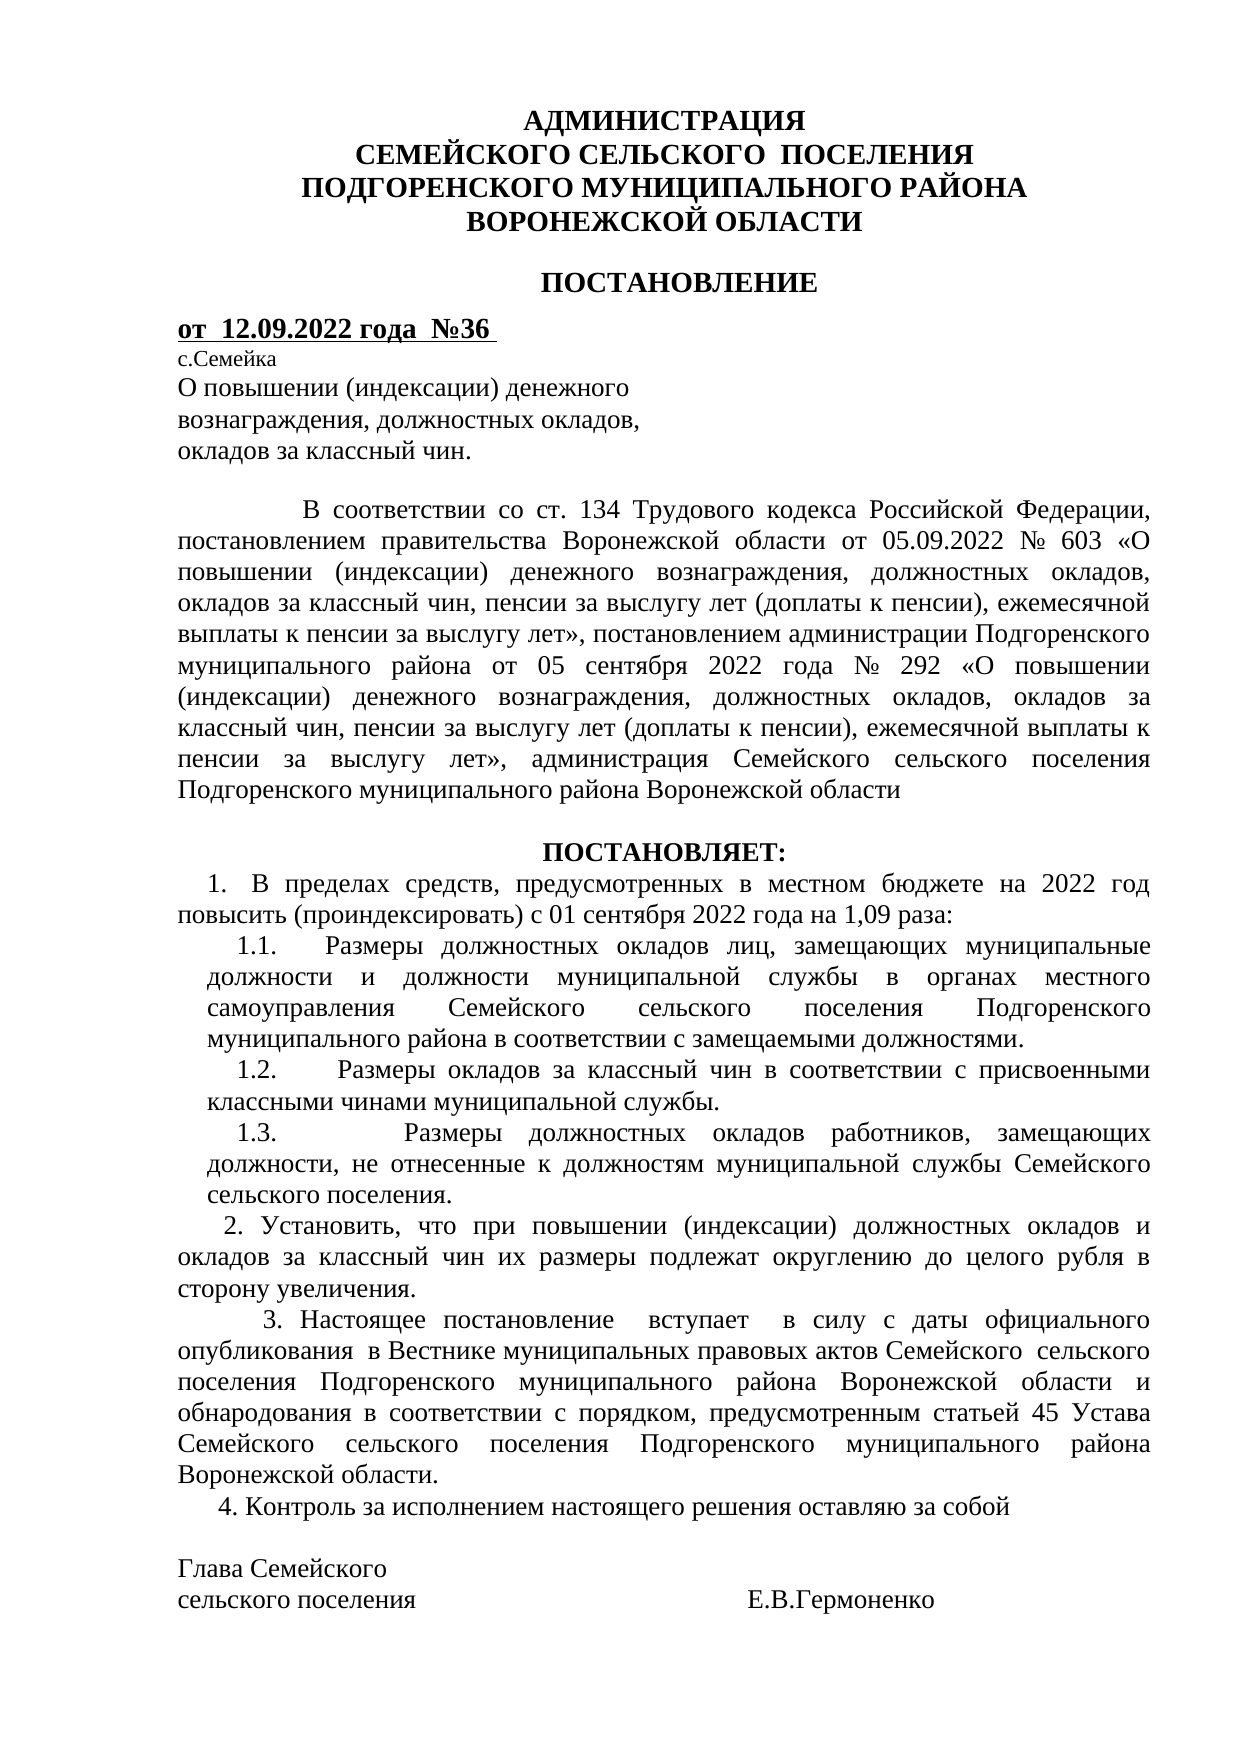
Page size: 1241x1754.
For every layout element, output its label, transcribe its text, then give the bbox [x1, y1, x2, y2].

list В пределах средств, предусмотренных в местном бюджете на 2022 год повысить (проиндексировать) с 01 сентября 2022 года на 1,09 раза: [177, 867, 1152, 929]
text Глава Семейского [177, 1552, 1152, 1583]
text АДМИНИСТРАЦИЯ [177, 103, 1152, 137]
text 2. Установить, что при повышении (индексации) должностных окладов и окладов за классный чин их размеры подлежат округлению до целого рубля в сторону увеличения. [177, 1209, 1152, 1303]
list Размеры окладов за классный чин в соответствии с присвоенными классными чинами муниципальной службы. [207, 1054, 1152, 1116]
text вознаграждения, должностных окладов, [177, 403, 1152, 434]
text от 12.09.2022 года №36 [177, 312, 1152, 345]
text ПОДГОРЕНСКОГО МУНИЦИПАЛЬНОГО РАЙОНА [177, 171, 1152, 204]
text ВОРОНЕЖСКОЙ ОБЛАСТИ [177, 204, 1152, 238]
text 3. Настоящее постановление вступает в силу с даты официального опубликования в Вестнике муниципальных правовых актов Семейского сельского поселения Подгоренского муниципального района Воронежской области и обнародования в соответствии с порядком, предусмотренным статьей 45 Устава Семейского сельского поселения Подгоренского муниципального района Воронежской области. [177, 1303, 1152, 1490]
text СЕМЕЙСКОГО СЕЛЬСКОГО ПОСЕЛЕНИЯ [177, 137, 1152, 171]
text О повышении (индексации) денежного [177, 372, 1152, 403]
text ПОСТАНОВЛЯЕТ: [177, 836, 1152, 867]
text В соответствии со ст. 134 Трудового кодекса Российской Федерации, постановлением правительства Воронежской области от 05.09.2022 № 603 «О повышении (индексации) денежного вознаграждения, должностных окладов, окладов за классный чин, пенсии за выслугу лет (доплаты к пенсии), ежемесячной выплаты к пенсии за выслугу лет», постановлением администрации Подгоренского муниципального района от 05 сентября 2022 года № 292 «О повышении (индексации) денежного вознаграждения, должностных окладов, окладов за классный чин, пенсии за выслугу лет (доплаты к пенсии), ежемесячной выплаты к пенсии за выслугу лет», администрация Семейского сельского поселения Подгоренского муниципального района Воронежской области [177, 493, 1152, 804]
list Размеры должностных окладов работников, замещающих должности, не отнесенные к должностям муниципальной службы Семейского сельского поселения. [207, 1116, 1152, 1209]
text ПОСТАНОВЛЕНИЕ [207, 266, 1152, 299]
text окладов за классный чин. [177, 434, 1152, 465]
text сельского поселения Е.В.Гермоненко [177, 1583, 1152, 1614]
list Размеры должностных окладов лиц, замещающих муниципальные должности и должности муниципальной службы в органах местного самоуправления Семейского сельского поселения Подгоренского муниципального района в соответствии с замещаемыми должностями. [207, 929, 1152, 1054]
text с.Семейка [177, 345, 1152, 372]
text 4. Контроль за исполнением настоящего решения оставляю за собой [177, 1490, 1152, 1521]
